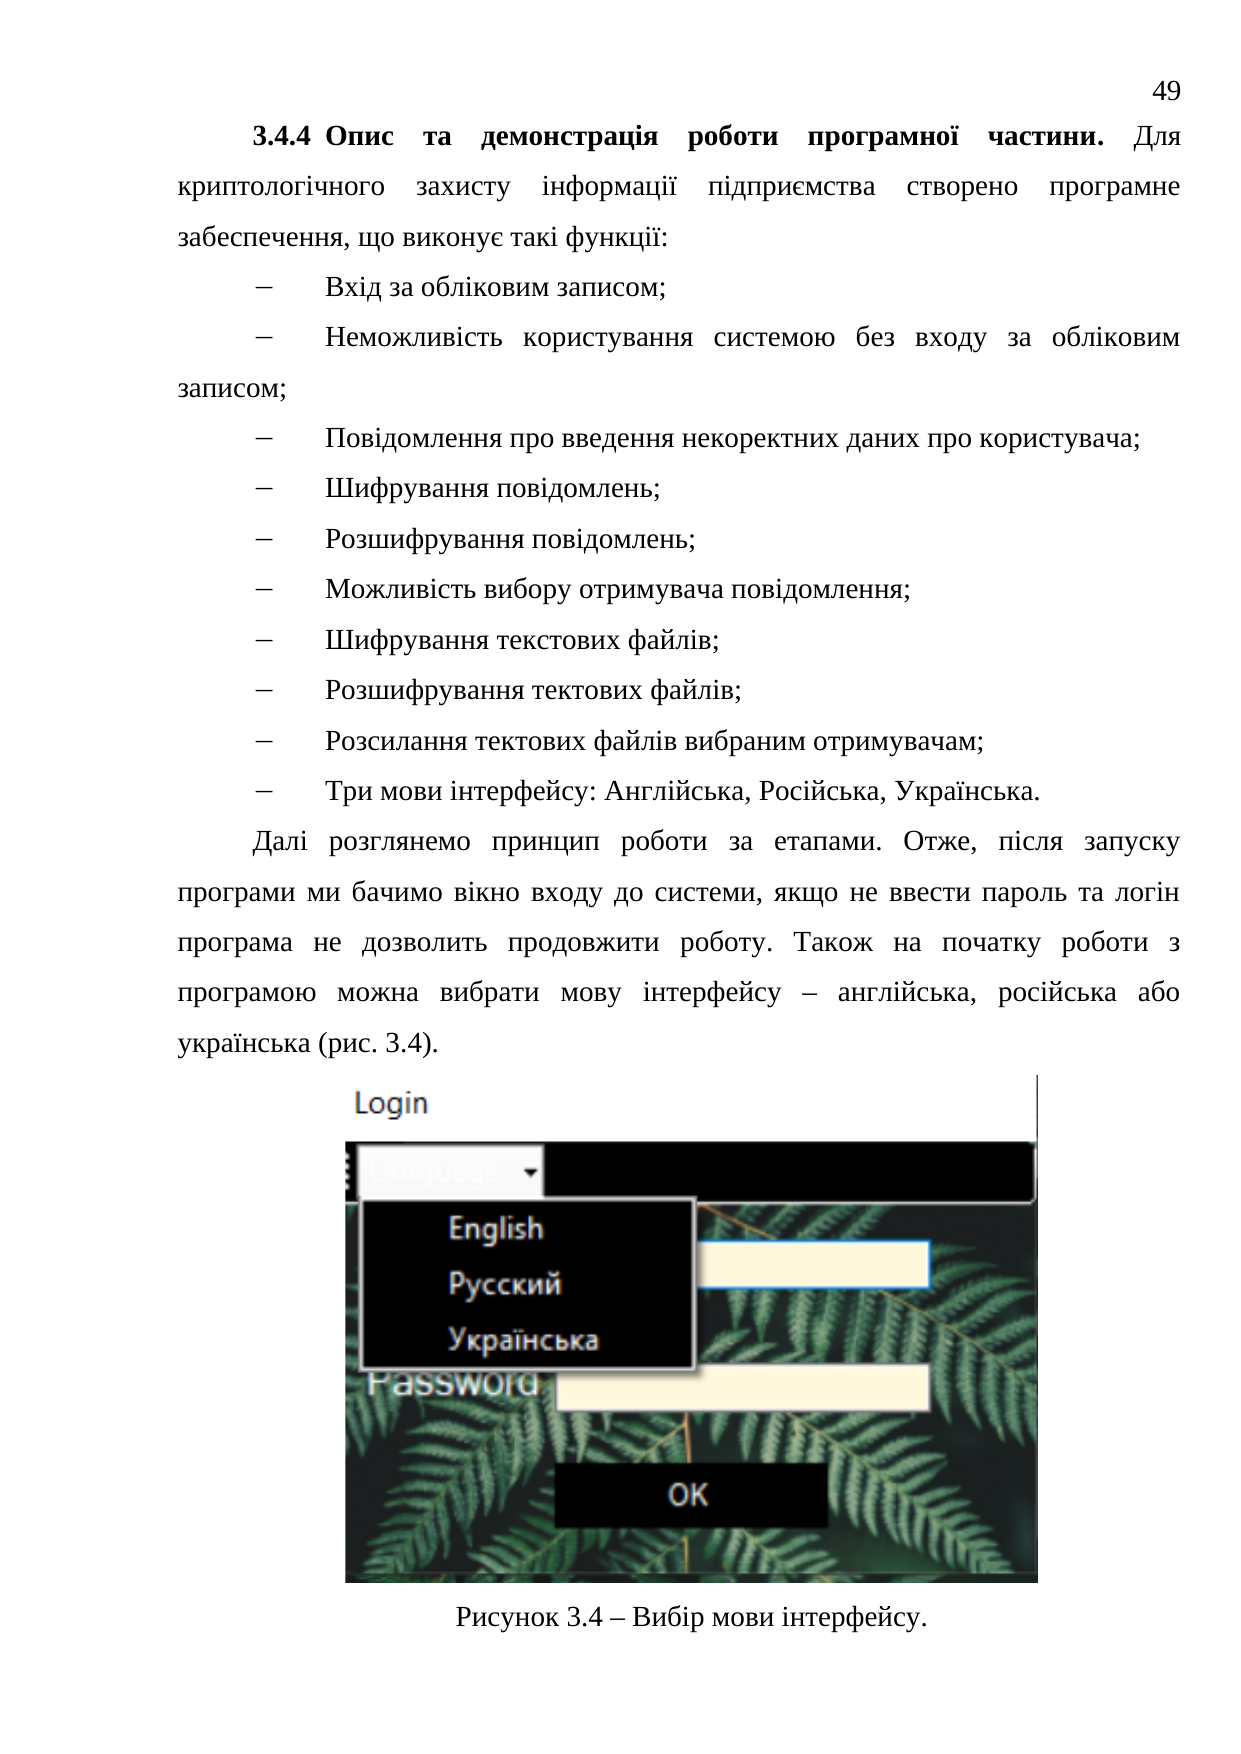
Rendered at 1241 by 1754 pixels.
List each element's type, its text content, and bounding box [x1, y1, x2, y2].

list Вхід за обліковим записом; [177, 269, 1181, 303]
list Неможливість користування системою без входу за обліковим записом; [177, 319, 1181, 403]
list Три мови інтерфейсу: Англійська, Російська, Українська. [177, 773, 1181, 807]
list Розшифрування тектових файлів; [177, 672, 1181, 706]
list Опис та демонстрація роботи програмної частини. Для криптологічного захисту інформації підприємства створено програмне забеспечення, що виконує такі функції: [177, 118, 1181, 169]
list Шифрування текстових файлів; [177, 622, 1181, 656]
list Повідомлення про введення некоректних даних про користувача; [177, 420, 1181, 454]
list Розшифрування повідомлень; [177, 521, 1181, 555]
picture [345, 1075, 1038, 1583]
list Розсилання тектових файлів вибраним отримувачам; [177, 723, 1181, 756]
list Шифрування повідомлень; [177, 471, 1181, 504]
list Можливість вибору отримувача повідомлення; [177, 571, 1181, 605]
text Далі розглянемо принцип роботи за етапами. Отже, після запуску програми ми бачимо вікно входу до системи, якщо не ввести пароль та логін програма не дозволить продовжити роботу. Також на початку роботи з програмою можна вибрати мову інтерфейсу – англійська, російська або українська (рис. 3.4). [177, 823, 1181, 1058]
list Опис та демонстрація роботи програмної частини. Для криптологічного захисту інформації підприємства створено програмне забеспечення, що виконує такі функції: [177, 202, 1181, 252]
